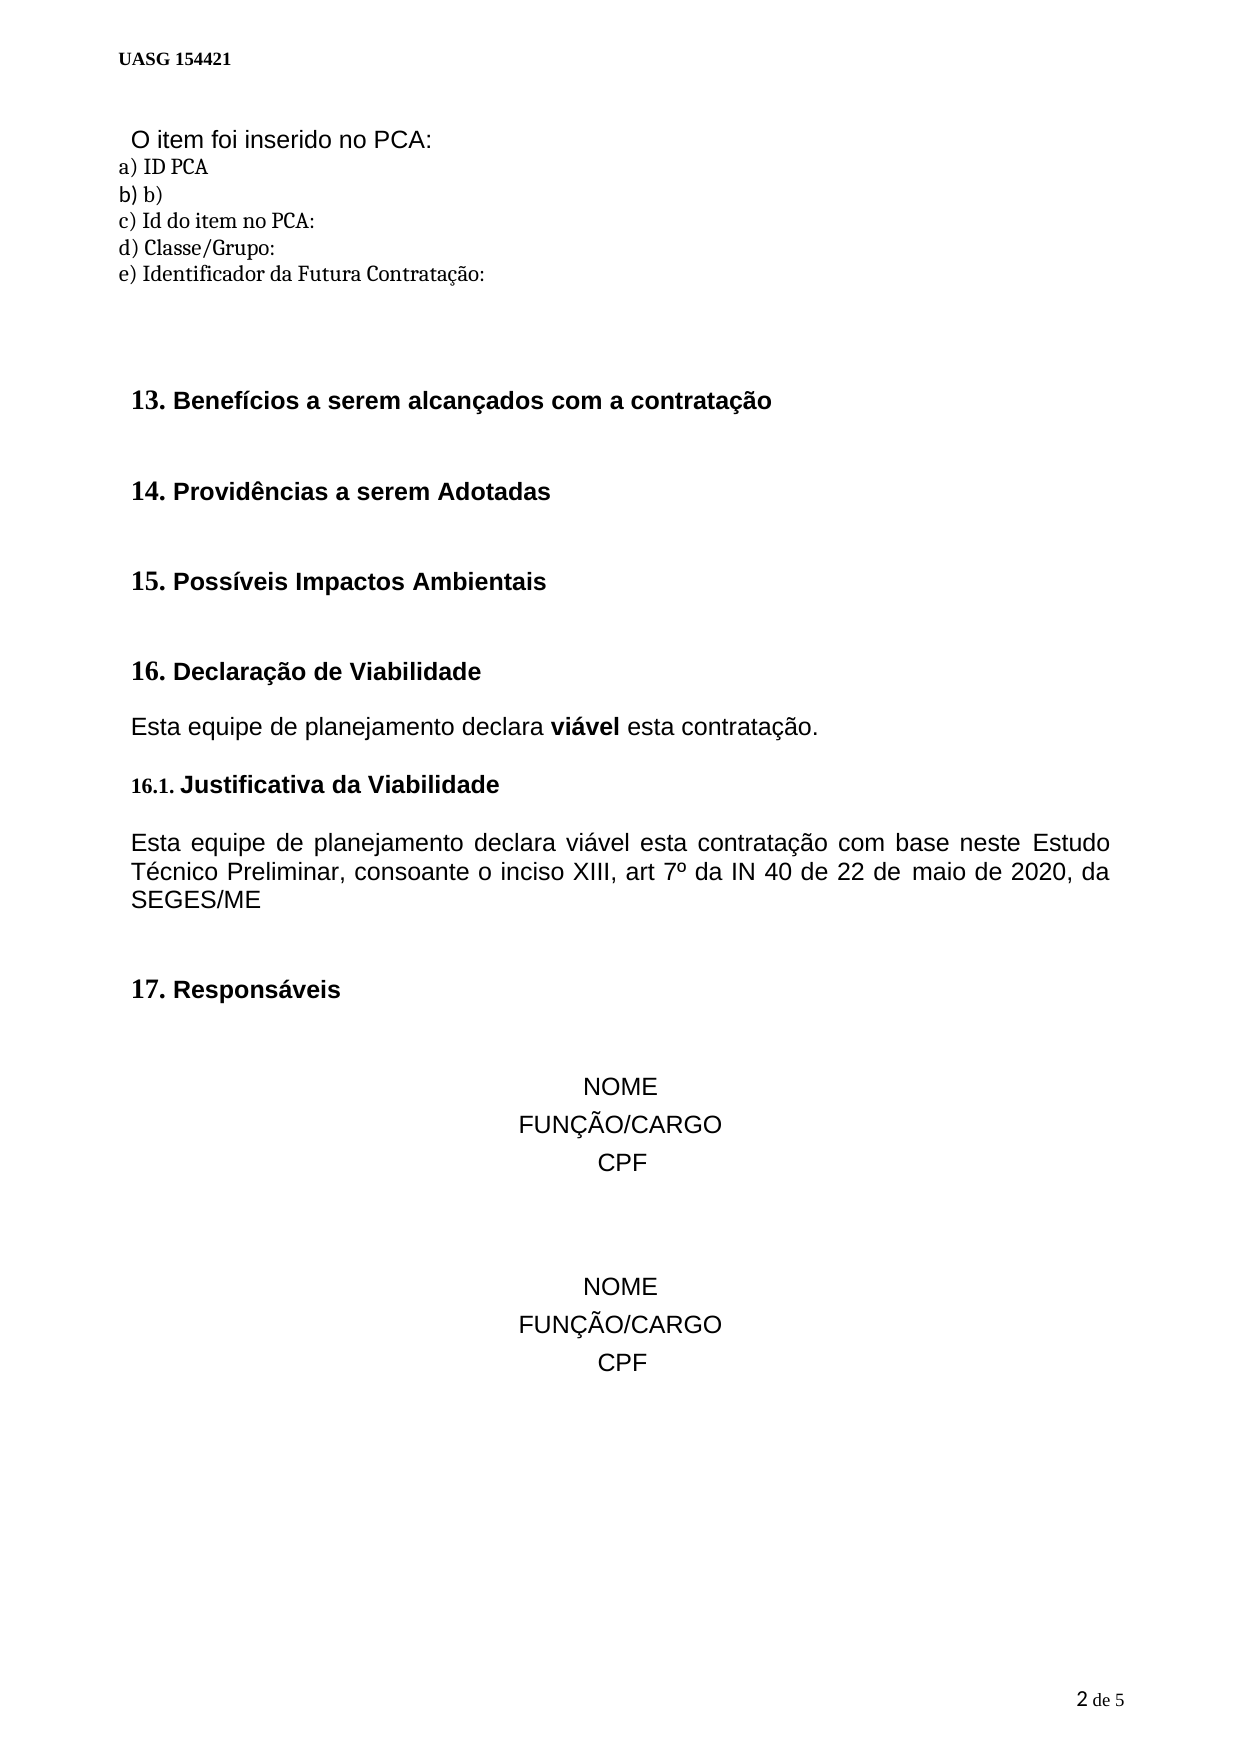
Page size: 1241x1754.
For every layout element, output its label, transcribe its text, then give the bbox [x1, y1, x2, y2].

text d) Classe/Grupo: [119, 234, 1126, 261]
text c) Id do item no PCA: [119, 208, 1126, 234]
text NOME [337, 1072, 904, 1101]
list ID PCA [119, 154, 1126, 180]
subtitle Providências a serem Adotadas [131, 474, 1126, 506]
text O item foi inserido no PCA: [131, 125, 1126, 154]
list b) [119, 180, 1126, 208]
subtitle Possíveis Impactos Ambientais [131, 564, 1126, 596]
text Esta equipe de planejamento declara viável esta contratação com base neste Estudo Técnico Preliminar, consoante o inciso XIII, art 7º da IN 40 de 22 de maio de 2020, da SEGES/ME [131, 828, 1110, 914]
list Justificativa da Viabilidade [131, 770, 1126, 799]
text Esta equipe de planejamento declara viável esta contratação. [131, 711, 1126, 740]
text CPF [337, 1148, 908, 1177]
text FUNÇÃO/CARGO [337, 1110, 904, 1138]
subtitle Benefícios a serem alcançados com a contratação [131, 383, 1126, 415]
subtitle Declaração de Viabilidade [131, 654, 1126, 687]
text CPF [337, 1348, 908, 1377]
text NOME [337, 1272, 904, 1301]
subtitle Responsáveis [131, 972, 1126, 1004]
text FUNÇÃO/CARGO [337, 1310, 904, 1339]
text e) Identificador da Futura Contratação: [119, 261, 1126, 287]
